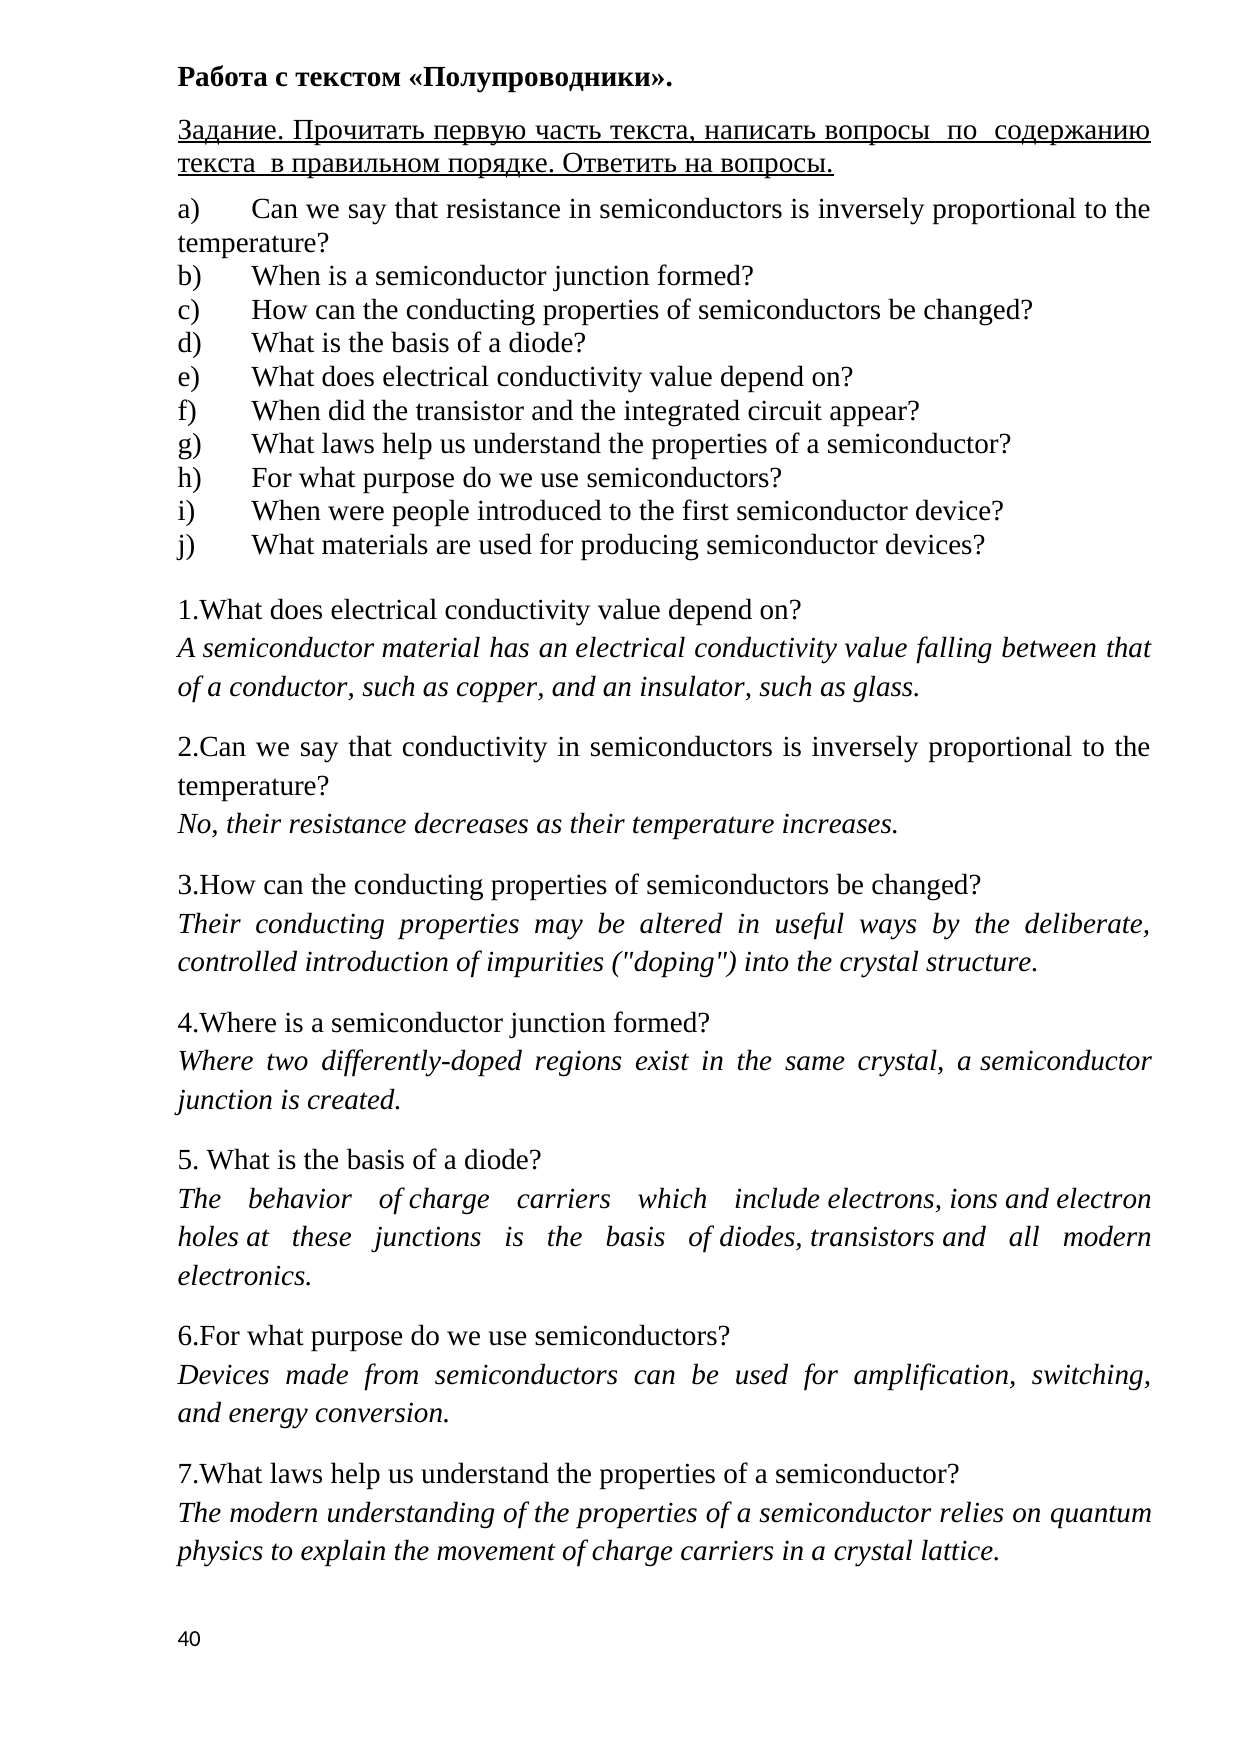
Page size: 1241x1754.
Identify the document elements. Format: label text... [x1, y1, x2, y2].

text 1.What does electrical conductivity value depend on? [177, 592, 1152, 626]
list What laws help us understand the properties of a semiconductor? [177, 426, 1152, 460]
text Their conducting properties may be altered in useful ways by the deliberate, controlled introduction of impurities ("doping") into the crystal structure. [177, 906, 1152, 978]
text The behavior of charge carriers which include electrons, ions and electron holes at these junctions is the basis of diodes, transistors and all modern electronics. [177, 1181, 1152, 1292]
text 6.For what purpose do we use semiconductors? [177, 1318, 1152, 1352]
list How can the conducting properties of semiconductors be changed? [177, 292, 1152, 326]
list What materials are used for producing semiconductor devices? [177, 527, 1152, 560]
list Работа с текстом «Полупроводники». [177, 59, 1152, 93]
list What does electrical conductivity value depend on? [177, 359, 1152, 393]
text 4.Where is a semiconductor junction formed? [177, 1005, 1152, 1038]
list Can we say that resistance in semiconductors is inversely proportional to the temperature? [177, 191, 1152, 258]
text Devices made from semiconductors can be used for amplification, switching, and energy conversion. [177, 1357, 1152, 1429]
text 3.How can the conducting properties of semiconductors be changed? [177, 867, 1152, 901]
text 5. What is the basis of a diode? [177, 1142, 1152, 1176]
text No, their resistance decreases as their temperature increases. [177, 807, 1152, 840]
list When did the transistor and the integrated circuit appear? [177, 393, 1152, 426]
list When were people introduced to the first semiconductor device? [177, 493, 1152, 527]
text Where two differently-doped regions exist in the same crystal, a semiconductor junction is created. [177, 1043, 1152, 1115]
text The modern understanding of the properties of a semiconductor relies on quantum physics to explain the movement of charge carriers in a crystal lattice. [177, 1495, 1152, 1567]
list When is a semiconductor junction formed? [177, 258, 1152, 292]
list What is the basis of a diode? [177, 326, 1152, 359]
text A semiconductor material has an electrical conductivity value falling between that of a conductor, such as copper, and an insulator, such as glass. [177, 631, 1152, 703]
text 7.What laws help us understand the properties of a semiconductor? [177, 1456, 1152, 1490]
list For what purpose do we use semiconductors? [177, 460, 1152, 493]
text 2.Can we say that conductivity in semiconductors is inversely proportional to the temperature? [177, 729, 1152, 802]
text Задание. Прочитать первую часть текста, написать вопросы по содержанию текста в правильном порядке. Ответить на вопросы. [177, 112, 1152, 179]
